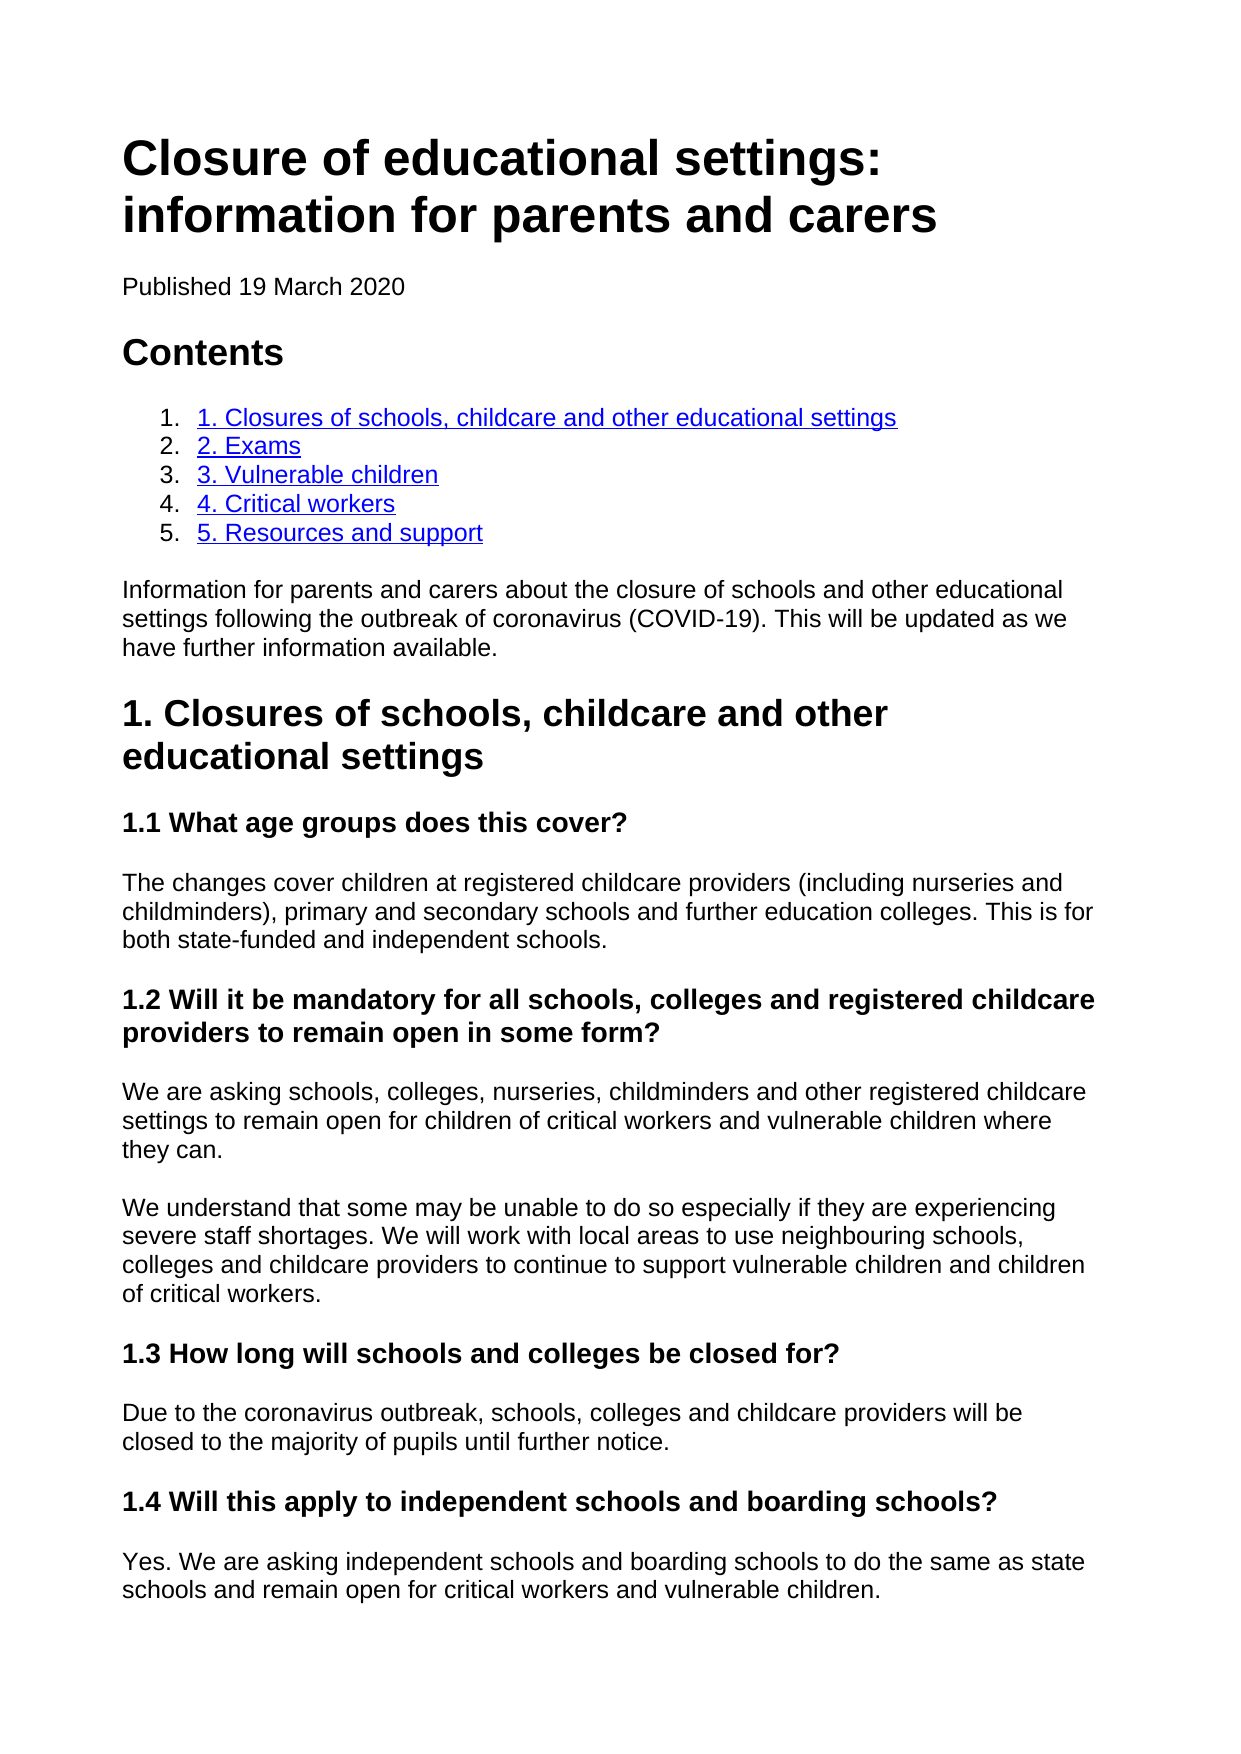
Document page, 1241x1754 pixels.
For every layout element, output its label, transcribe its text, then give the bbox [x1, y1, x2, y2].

text 1.2 Will it be mandatory for all schools, colleges and registered childcare providers to remain open in some form? [122, 983, 1099, 1048]
text Published 19 March 2020 [122, 272, 1099, 301]
list 1. Closures of schools, childcare and other educational settings [159, 402, 1099, 431]
text 1.4 Will this apply to independent schools and boarding schools? [122, 1485, 1099, 1517]
text 1. Closures of schools, childcare and other educational settings [122, 691, 1099, 777]
text Yes. We are asking independent schools and boarding schools to do the same as state schools and remain open for critical workers and vulnerable children. [122, 1547, 1099, 1604]
text Information for parents and carers about the closure of schools and other educational settings following the outbreak of coronavirus (COVID-19). This will be updated as we have further information available. [122, 575, 1099, 662]
list 3. Vulnerable children [159, 460, 1099, 489]
text 1.1 What age groups does this cover? [122, 806, 1099, 839]
text The changes cover children at registered childcare providers (including nurseries and childminders), primary and secondary schools and further education colleges. This is for both state-funded and independent schools. [122, 868, 1099, 954]
text Due to the coronavirus outbreak, schools, colleges and childcare providers will be closed to the majority of pupils until further notice. [122, 1398, 1099, 1456]
list 2. Exams [159, 431, 1099, 460]
text We are asking schools, colleges, nurseries, childminders and other registered childcare settings to remain open for children of critical workers and vulnerable children where they can. [122, 1077, 1099, 1163]
text 1.3 How long will schools and colleges be closed for? [122, 1337, 1099, 1369]
text We understand that some may be unable to do so especially if they are experiencing severe staff shortages. We will work with local areas to use neighbouring schools, colleges and childcare providers to continue to support vulnerable children and children of critical workers. [122, 1193, 1099, 1308]
list 5. Resources and support [159, 517, 1099, 546]
text Closure of educational settings: information for parents and carers [122, 128, 1099, 243]
text Contents [122, 330, 1099, 373]
list 4. Critical workers [159, 489, 1099, 517]
